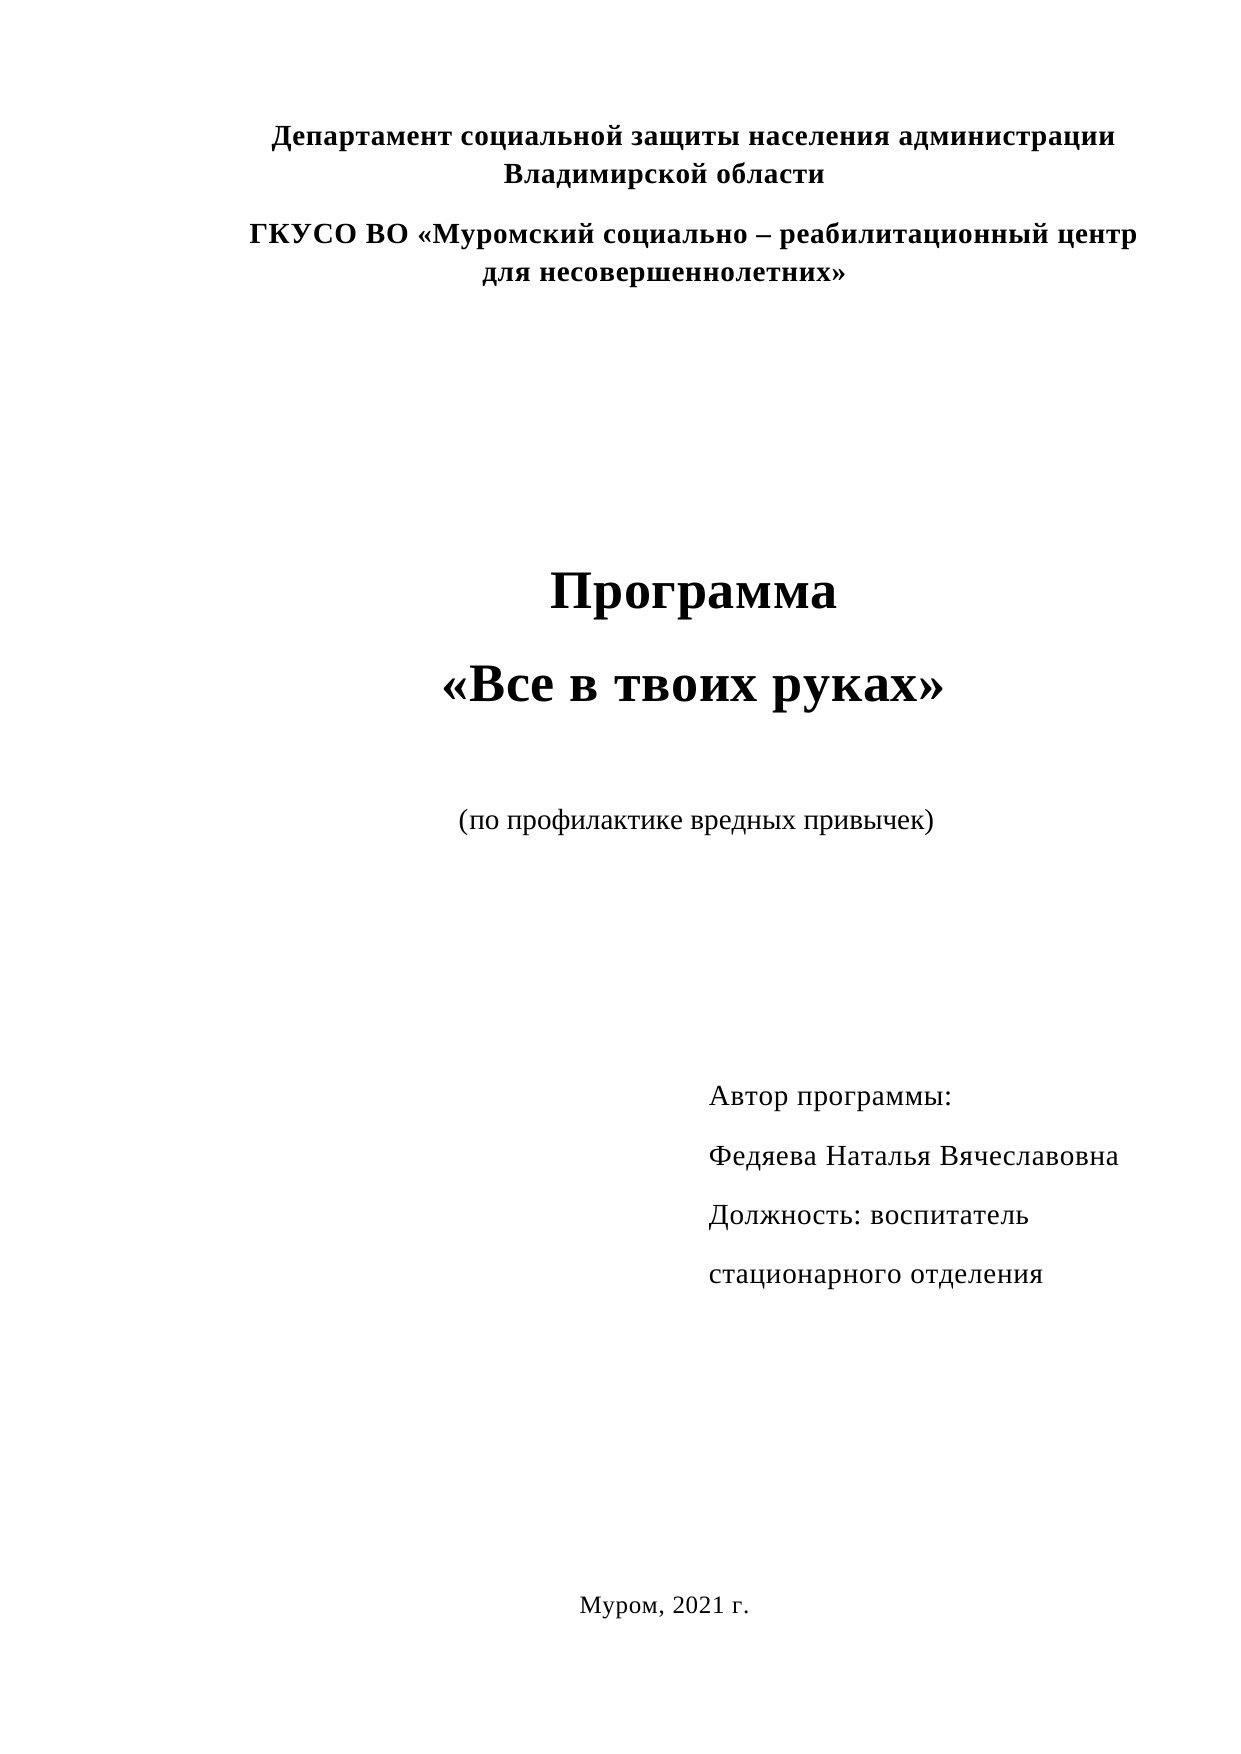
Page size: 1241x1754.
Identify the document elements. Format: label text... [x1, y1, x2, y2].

text Автор программы: [177, 1078, 1152, 1112]
text Муром, 2021 г. [177, 1591, 1152, 1619]
text Федяева Наталья Вячеславовна [177, 1138, 1152, 1171]
text «Все в твоих руках» [177, 651, 1152, 713]
text (по профилактике вредных привычек) [177, 802, 1152, 836]
text ГКУСО ВО «Муромский социально – реабилитационный центр для несовершеннолетних» [177, 216, 1152, 288]
text Программа [177, 558, 1152, 620]
text Департамент социальной защиты населения администрации Владимирской области [177, 118, 1152, 190]
text Должность: воспитатель [177, 1197, 1152, 1231]
text стационарного отделения [177, 1256, 1152, 1290]
